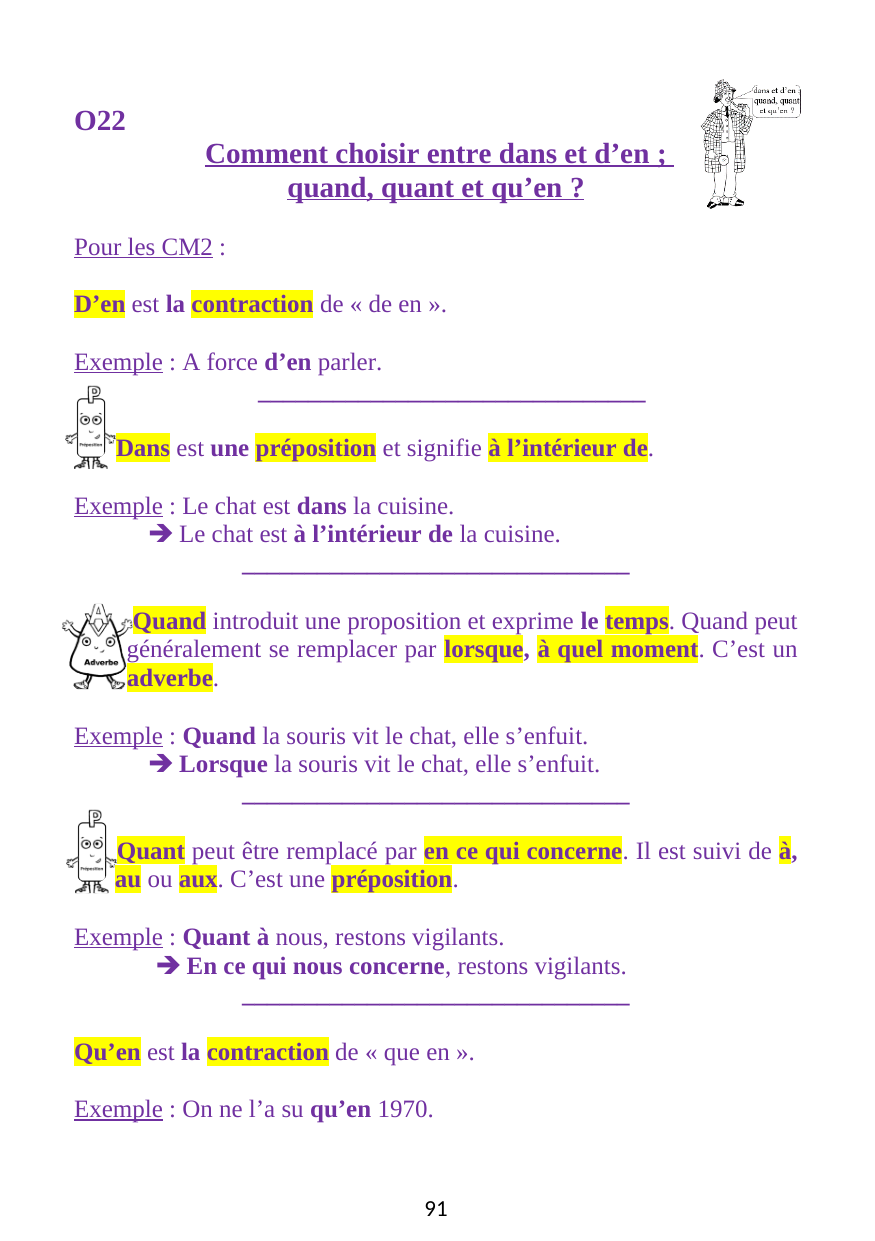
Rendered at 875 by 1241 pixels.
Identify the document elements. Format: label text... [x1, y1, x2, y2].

text Le chat est à l’intérieur de la cuisine. [74, 519, 797, 548]
text Exemple : Quant à nous, restons vigilants. [74, 922, 797, 951]
text _______________________________ [74, 778, 797, 807]
text En ce qui nous concerne, restons vigilants. [74, 951, 797, 979]
text Qu’en est la contraction de « que en ». [329, 1037, 797, 1066]
text _______________________________ [74, 548, 797, 577]
picture [700, 79, 802, 210]
text Dans est une préposition et signifie à l’intérieur de. [606, 433, 797, 462]
text quand, quant et qu’en ? [74, 170, 700, 203]
text Comment choisir entre dans et d’en ; [74, 136, 700, 170]
text Pour les CM2 : [74, 232, 797, 261]
text O22 [74, 103, 700, 136]
text Quand introduit une proposition et exprime le temps. Quand peut généralement se remplacer par lorsque, à quel moment. C’est un adverbe. [74, 606, 797, 692]
text Lorsque la souris vit le chat, elle s’enfuit. [74, 749, 797, 778]
text Dans est une préposition et signifie à l’intérieur de. [334, 433, 446, 462]
text _______________________________ [74, 979, 797, 1008]
text Quant peut être remplacé par en ce qui concerne. Il est suivi de à, au ou aux. C’est une préposition. [74, 836, 797, 893]
text D’en est la contraction de « de en ». [74, 289, 797, 318]
text Exemple : Le chat est dans la cuisine. [74, 491, 797, 519]
text _______________________________ [74, 376, 797, 404]
text Exemple : On ne l’a su qu’en 1970. [74, 1094, 797, 1123]
text Exemple : Quand la souris vit le chat, elle s’enfuit. [74, 721, 797, 749]
text Exemple : A force d’en parler. [74, 347, 797, 376]
